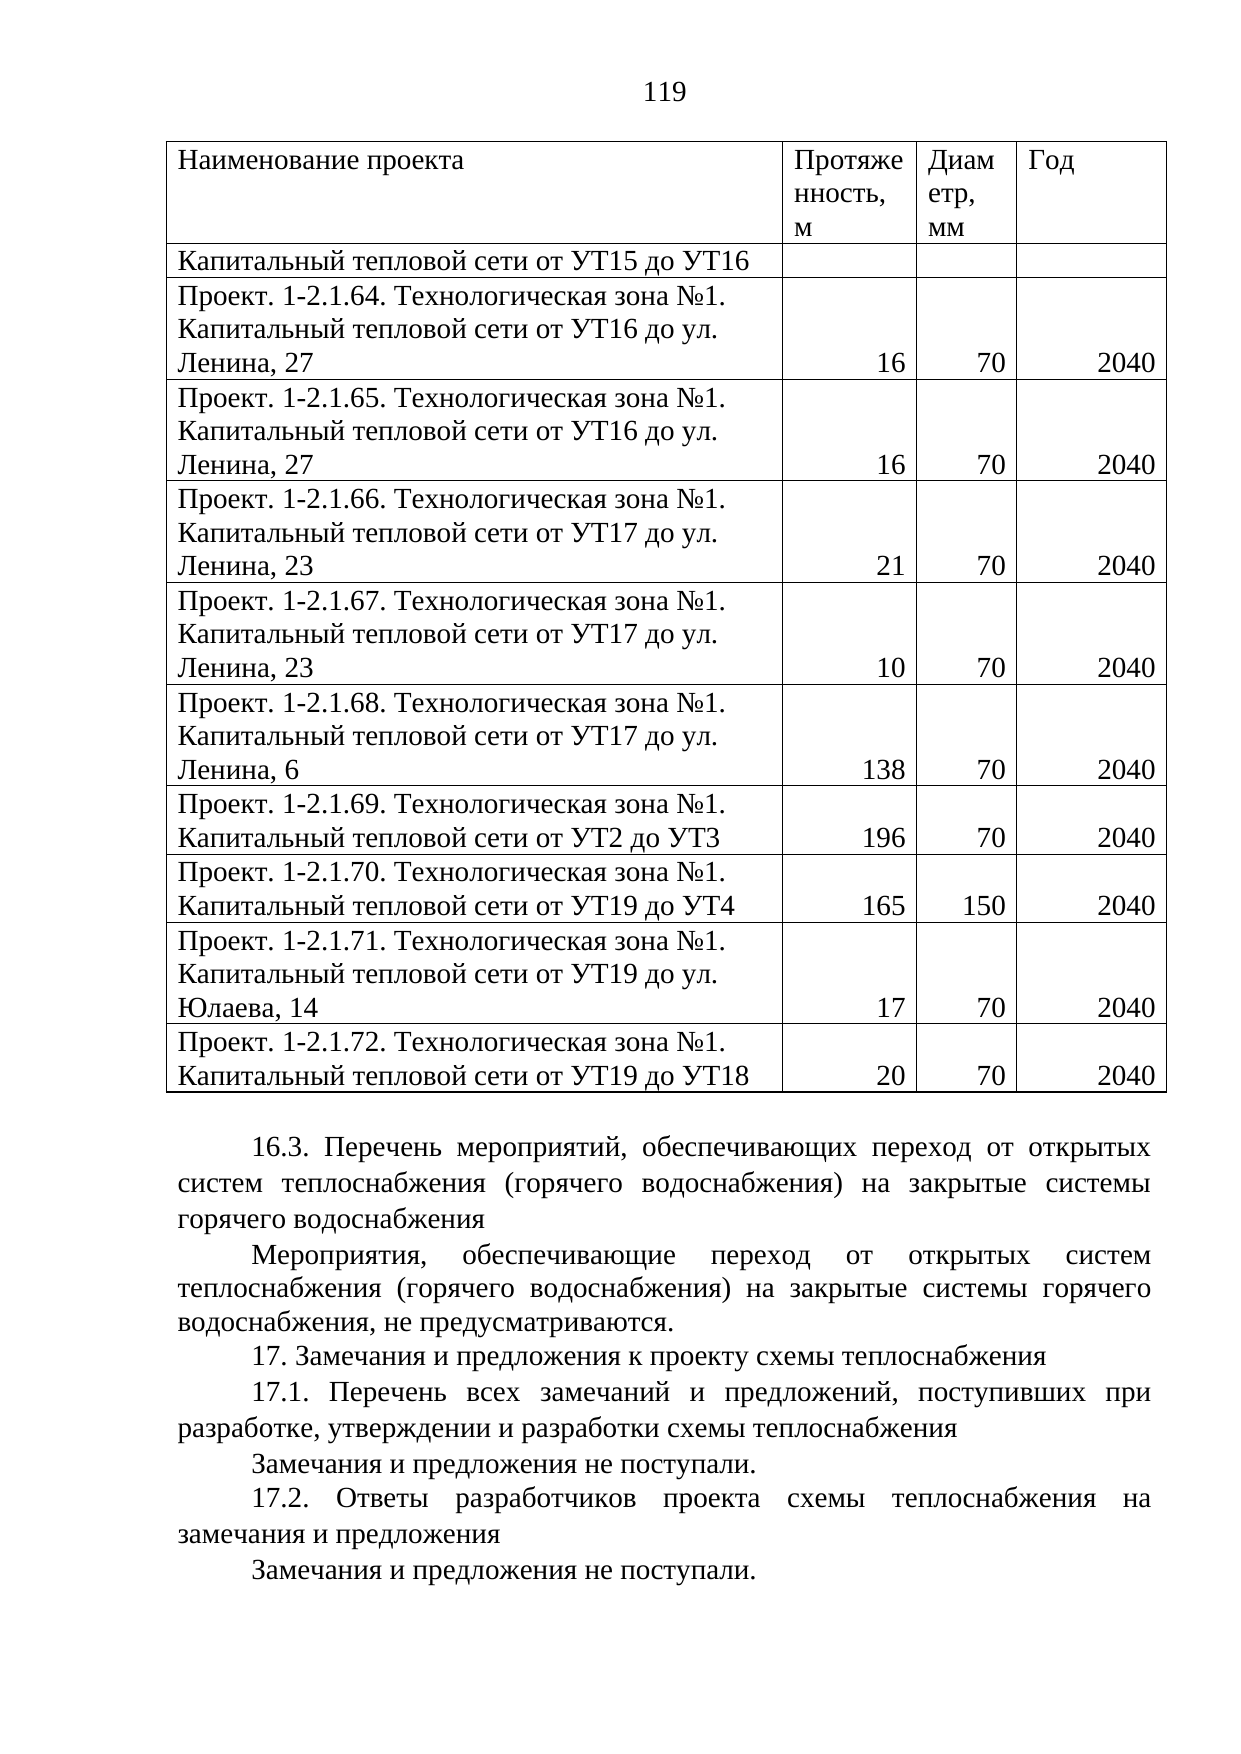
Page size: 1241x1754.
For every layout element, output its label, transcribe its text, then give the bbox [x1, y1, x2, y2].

text Замечания и предложения не поступали. [177, 1552, 1152, 1586]
text 17.1. Перечень всех замечаний и предложений, поступивших при разработке, утверждении и разработки схемы теплоснабжения [177, 1374, 1152, 1443]
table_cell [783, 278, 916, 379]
text 16.3. Перечень мероприятий, обеспечивающих переход от открытых систем теплоснабжения (горячего водоснабжения) на закрытые системы горячего водоснабжения [177, 1129, 1152, 1234]
text Замечания и предложения не поступали. [177, 1446, 1152, 1480]
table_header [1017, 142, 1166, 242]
text Мероприятия, обеспечивающие переход от открытых систем теплоснабжения (горячего водоснабжения) на закрытые системы горячего водоснабжения, не предусматриваются. [177, 1237, 1152, 1338]
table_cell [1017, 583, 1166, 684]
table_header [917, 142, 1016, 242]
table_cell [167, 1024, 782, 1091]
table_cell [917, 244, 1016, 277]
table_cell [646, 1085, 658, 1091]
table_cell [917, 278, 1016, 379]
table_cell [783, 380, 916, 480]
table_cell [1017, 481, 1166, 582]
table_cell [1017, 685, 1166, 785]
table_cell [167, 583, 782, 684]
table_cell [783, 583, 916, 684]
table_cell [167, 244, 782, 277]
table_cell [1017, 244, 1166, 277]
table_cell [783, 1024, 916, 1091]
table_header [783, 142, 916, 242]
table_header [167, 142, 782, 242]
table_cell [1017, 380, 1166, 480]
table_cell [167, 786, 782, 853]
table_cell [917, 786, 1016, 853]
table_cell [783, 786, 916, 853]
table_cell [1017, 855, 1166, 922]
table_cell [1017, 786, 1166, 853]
text 17.2. Ответы разработчиков проекта схемы теплоснабжения на замечания и предложения [177, 1480, 1152, 1549]
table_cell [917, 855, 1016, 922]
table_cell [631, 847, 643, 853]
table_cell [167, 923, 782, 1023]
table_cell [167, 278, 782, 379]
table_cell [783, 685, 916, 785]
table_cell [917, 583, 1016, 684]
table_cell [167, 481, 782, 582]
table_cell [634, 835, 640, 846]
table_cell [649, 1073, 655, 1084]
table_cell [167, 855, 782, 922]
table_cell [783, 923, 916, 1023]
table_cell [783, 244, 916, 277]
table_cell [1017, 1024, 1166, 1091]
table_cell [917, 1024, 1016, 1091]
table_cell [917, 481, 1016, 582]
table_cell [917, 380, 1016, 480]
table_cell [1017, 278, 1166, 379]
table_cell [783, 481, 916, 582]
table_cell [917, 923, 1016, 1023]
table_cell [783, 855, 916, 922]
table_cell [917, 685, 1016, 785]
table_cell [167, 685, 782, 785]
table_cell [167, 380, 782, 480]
text 17. Замечания и предложения к проекту схемы теплоснабжения [177, 1338, 1152, 1371]
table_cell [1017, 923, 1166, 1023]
